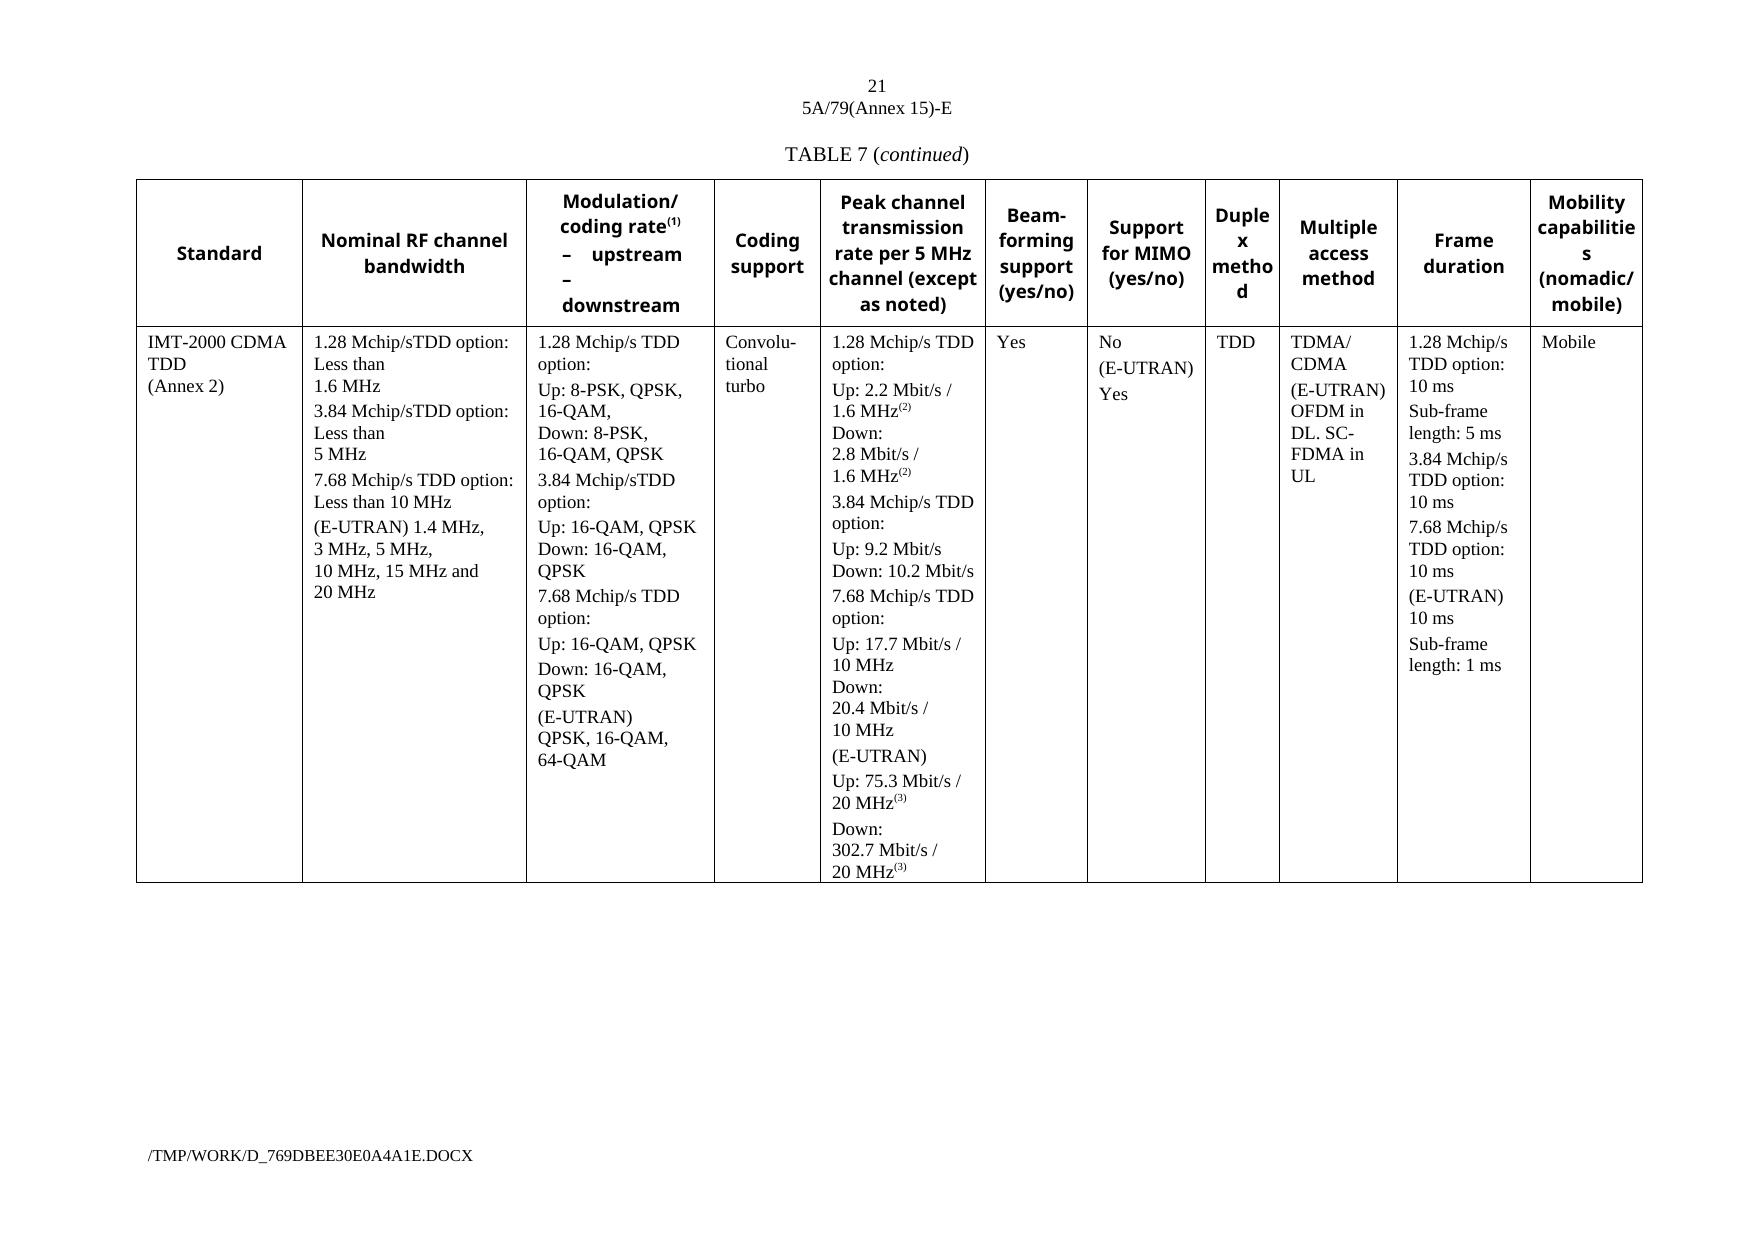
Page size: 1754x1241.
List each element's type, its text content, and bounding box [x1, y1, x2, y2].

table_cell 1.28 Mchip/s TDD option: Up: 8-PSK, QPSK, 16-QAM, Down: 8-PSK, 16-QAM, QPSK 3.84 Mchip/sTDD option: Up: 16-QAM, QPSK Down: 16-QAM, QPSK 7.68 Mchip/s TDD option: Up: 16-QAM, QPSK Down: 16-QAM, QPSK (E-UTRAN) QPSK, 16-QAM, 64-QAM [527, 327, 714, 882]
table_header Standard [137, 180, 302, 326]
table_cell 1.28 Mchip/s TDD option: 10 ms Sub-frame length: 5 ms 3.84 Mchip/s TDD option: 10 ms 7.68 Mchip/s TDD option: 10 ms (E-UTRAN) 10 ms Sub-frame length: 1 ms [1398, 327, 1530, 882]
table_cell Mobile [1531, 327, 1642, 882]
table_cell IMT-2000 CDMA TDD (Annex 2) [137, 327, 302, 882]
table_header Peak channel transmission rate per 5 MHz channel (except as noted) [821, 180, 985, 326]
table_header Beam-forming support (yes/no) [986, 180, 1087, 326]
table_cell 1.28 Mchip/sTDD option: Less than 1.6 MHz 3.84 Mchip/sTDD option: Less than 5 MHz 7.68 Mchip/s TDD option: Less than 10 MHz (E-UTRAN) 1.4 MHz, 3 MHz, 5 MHz, 10 MHz, 15 MHz and 20 MHz [303, 327, 526, 882]
table_header Nominal RF channel bandwidth [303, 180, 526, 326]
table_header Duplex method [1206, 180, 1279, 326]
table_cell TDMA/ CDMA (E-UTRAN) OFDM in DL. SC-FDMA in UL [1280, 327, 1397, 882]
table_header Mobility capabilities (nomadic/ mobile) [1531, 180, 1642, 326]
table_cell Convolu- tional turbo [715, 327, 820, 882]
table_header Coding support [715, 180, 820, 326]
text TABLE 7 (continued) [148, 118, 1606, 166]
table_header Multiple access method [1280, 180, 1397, 326]
table_cell TDD [1206, 327, 1279, 882]
table_header Frame duration [1398, 180, 1530, 326]
table_cell 1.28 Mchip/s TDD option: Up: 2.2 Mbit/s / 1.6 MHz(2) Down: 2.8 Mbit/s / 1.6 MHz(2) 3.84 Mchip/s TDD option: Up: 9.2 Mbit/s Down: 10.2 Mbit/s 7.68 Mchip/s TDD option: Up: 17.7 Mbit/s / 10 MHz Down: 20.4 Mbit/s / 10 MHz (E-UTRAN) Up: 75.3 Mbit/s / 20 MHz(3) Down: 302.7 Mbit/s / 20 MHz(3) [821, 327, 985, 882]
table_header Support for MIMO (yes/no) [1088, 180, 1205, 326]
table_cell No (E-UTRAN) Yes [1088, 327, 1205, 882]
table_header Modulation/ coding rate(1) – upstream – downstream [527, 180, 714, 326]
table_cell Yes [986, 327, 1087, 882]
